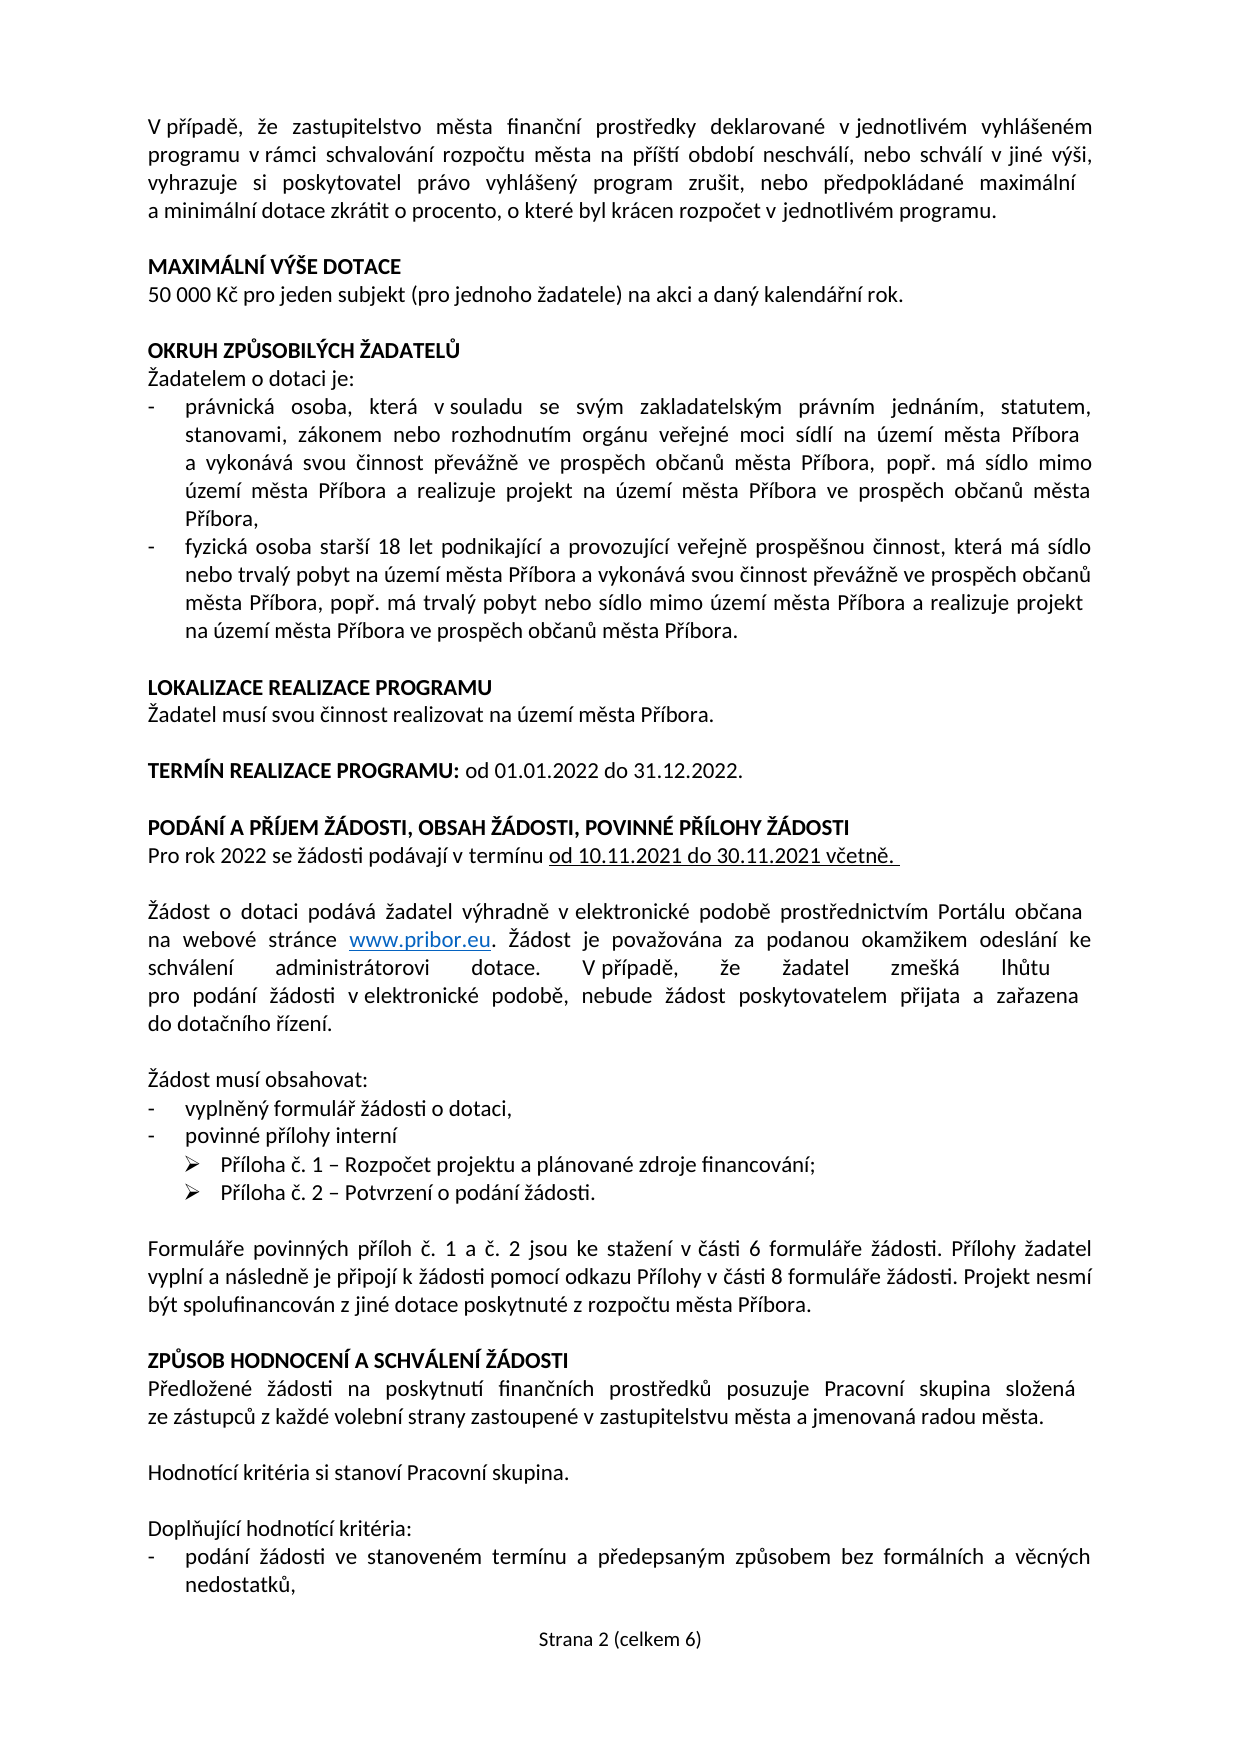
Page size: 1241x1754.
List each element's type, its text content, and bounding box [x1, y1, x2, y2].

text OKRUH ZPŮSOBILÝCH ŽADATELŮ [148, 336, 1092, 364]
text Formuláře povinných příloh č. 1 a č. 2 jsou ke stažení v části 6 formuláře žádosti. Přílohy žadatel vyplní a následně je připojí k žádosti pomocí odkazu Přílohy v části 8 formuláře žádosti. Projekt nesmí být spolufinancován z jiné dotace poskytnuté z rozpočtu města Příbora. [148, 1234, 1092, 1318]
list vyplněný formulář žádosti o dotaci, [148, 1094, 1092, 1122]
text Předložené žádosti na poskytnutí finančních prostředků posuzuje Pracovní skupina složená ze zástupců z každé volební strany zastoupené v zastupitelstvu města a jmenovaná radou města. [148, 1374, 1092, 1430]
list právnická osoba, která v souladu se svým zakladatelským právním jednáním, statutem, stanovami, zákonem nebo rozhodnutím orgánu veřejné moci sídlí na území města Příbora a vykonává svou činnost převážně ve prospěch občanů města Příbora, popř. má sídlo mimo území města Příbora a realizuje projekt na území města Příbora ve prospěch občanů města Příbora, [148, 392, 1092, 532]
list Příloha č. 1 – Rozpočet projektu a plánované zdroje financování; [183, 1150, 1092, 1178]
list podání žádosti ve stanoveném termínu a předepsaným způsobem bez formálních a věcných nedostatků, [148, 1542, 1092, 1598]
text V případě, že zastupitelstvo města finanční prostředky deklarované v jednotlivém vyhlášeném programu v rámci schvalování rozpočtu města na příští období neschválí, nebo schválí v jiné výši, vyhrazuje si poskytovatel právo vyhlášený program zrušit, nebo předpokládané maximální a minimální dotace zkrátit o procento, o které byl krácen rozpočet v jednotlivém programu. [148, 112, 1092, 224]
text Doplňující hodnotící kritéria: [148, 1514, 1092, 1542]
list Příloha č. 2 – Potvrzení o podání žádosti. [183, 1178, 1092, 1206]
list povinné přílohy interní [148, 1122, 1092, 1150]
text 50 000 Kč pro jeden subjekt (pro jednoho žadatele) na akci a daný kalendářní rok. [148, 280, 1092, 308]
list fyzická osoba starší 18 let podnikající a provozující veřejně prospěšnou činnost, která má sídlo nebo trvalý pobyt na území města Příbora a vykonává svou činnost převážně ve prospěch občanů města Příbora, popř. má trvalý pobyt nebo sídlo mimo území města Příbora a realizuje projekt na území města Příbora ve prospěch občanů města Příbora. [148, 532, 1092, 644]
text Pro rok 2022 se žádosti podávají v termínu od 10.11.2021 do 30.11.2021 včetně. [148, 841, 1092, 869]
text ZPŮSOB HODNOCENÍ A SCHVÁLENÍ ŽÁDOSTI [148, 1346, 1092, 1374]
text Žadatel musí svou činnost realizovat na území města Příbora. [148, 701, 1092, 729]
text LOKALIZACE REALIZACE PROGRAMU [148, 673, 1092, 701]
text MAXIMÁLNÍ VÝŠE DOTACE [148, 252, 1092, 280]
text PODÁNÍ A PŘÍJEM ŽÁDOSTI, OBSAH ŽÁDOSTI, POVINNÉ PŘÍLOHY ŽÁDOSTI [148, 813, 1092, 841]
text Žádost musí obsahovat: [148, 1066, 1092, 1094]
text Hodnotící kritéria si stanoví Pracovní skupina. [148, 1458, 1092, 1486]
text Žádost o dotaci podává žadatel výhradně v elektronické podobě prostřednictvím Portálu občana na webové stránce www.pribor.eu. Žádost je považována za podanou okamžikem odeslání ke schválení administrátorovi dotace. V případě, že žadatel zmešká lhůtu pro podání žádosti v elektronické podobě, nebude žádost poskytovatelem přijata a zařazena do dotačního řízení. [148, 897, 1092, 1038]
text TERMÍN REALIZACE PROGRAMU: od 01.01.2022 do 31.12.2022. [148, 757, 1092, 785]
text Žadatelem o dotaci je: [148, 364, 1092, 392]
